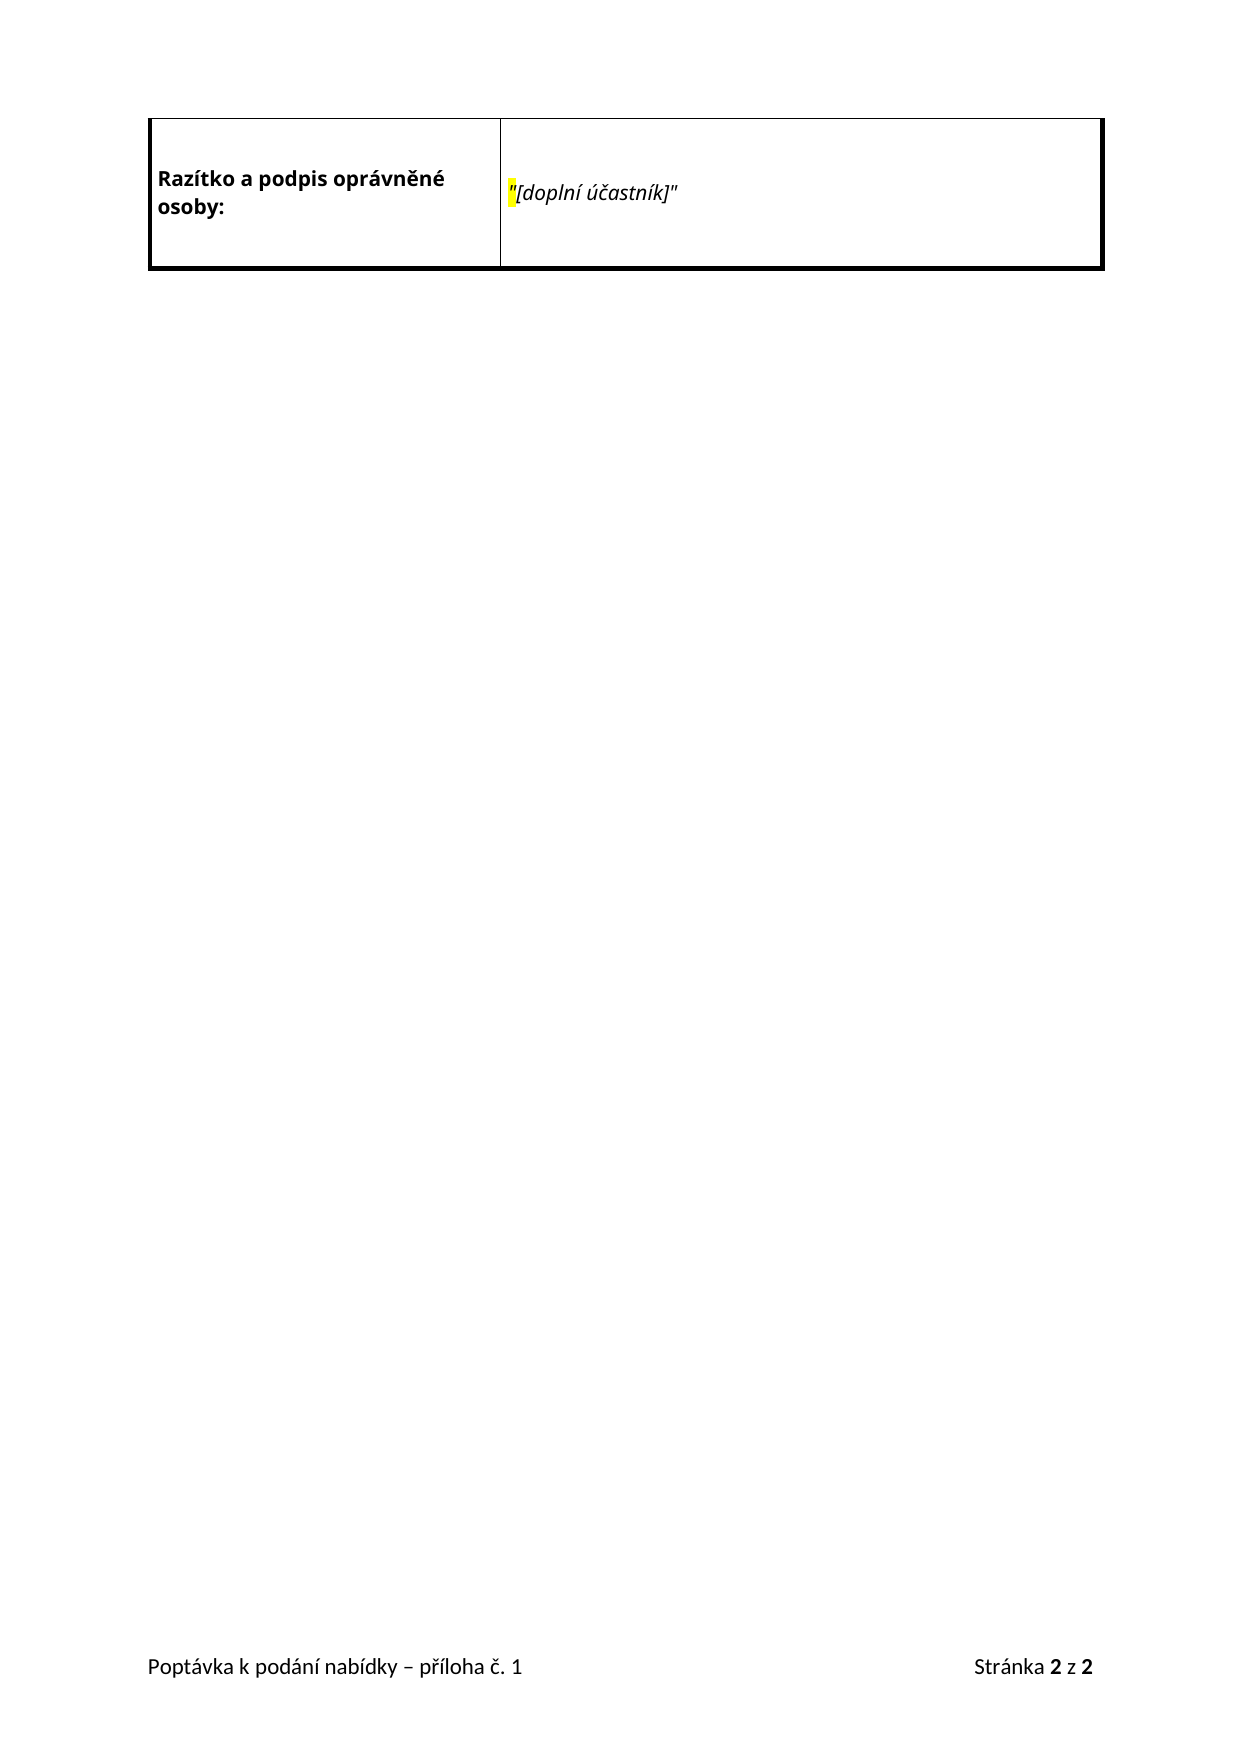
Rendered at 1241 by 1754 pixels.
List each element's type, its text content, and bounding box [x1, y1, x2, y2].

table_cell [501, 119, 1100, 266]
table_cell Razítko a podpis oprávněné osoby: [152, 119, 500, 266]
